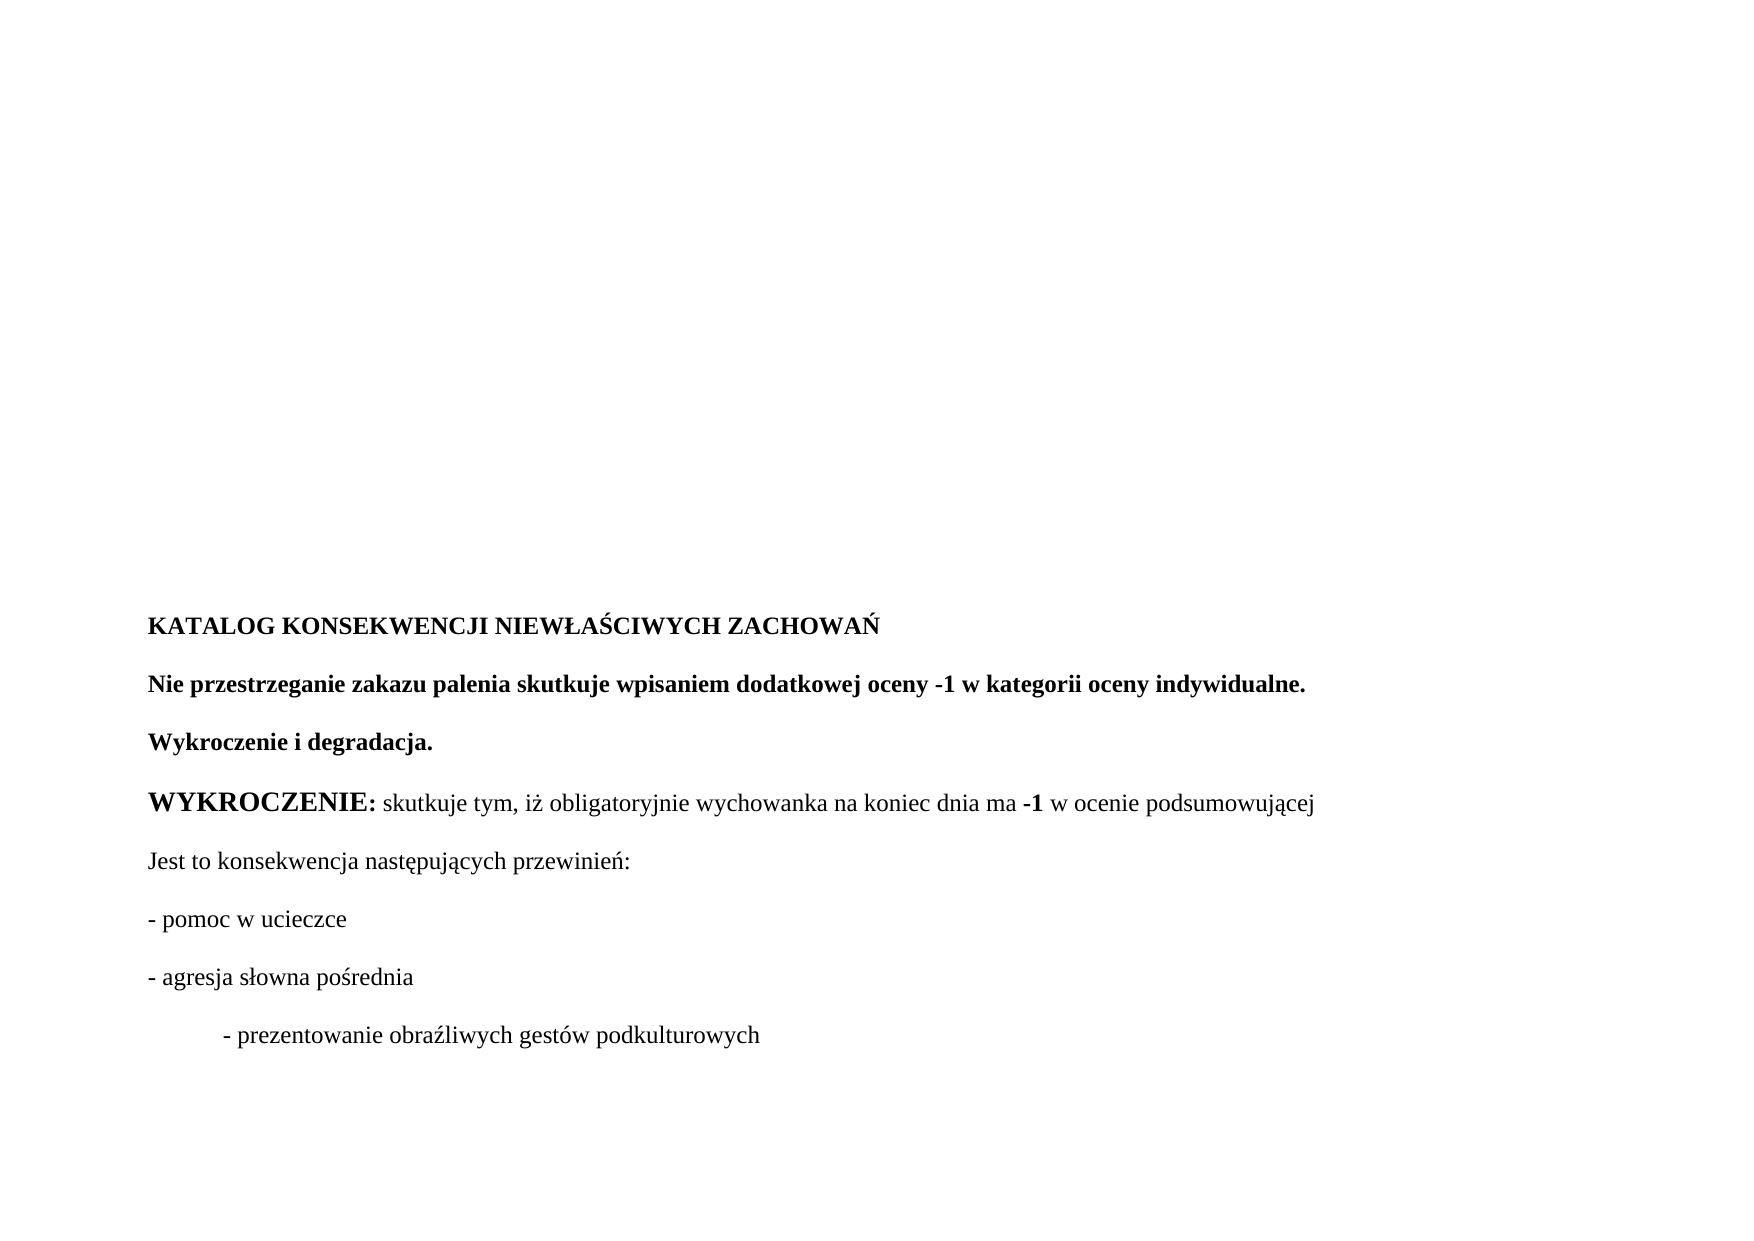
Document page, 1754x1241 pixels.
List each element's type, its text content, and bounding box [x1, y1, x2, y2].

text Nie przestrzeganie zakazu palenia skutkuje wpisaniem dodatkowej oceny -1 w kategorii oceny indywidualne. [148, 669, 1606, 698]
text - prezentowanie obraźliwych gestów podkulturowych [223, 1020, 1606, 1049]
text Jest to konsekwencja następujących przewinień: [148, 846, 1606, 875]
text WYKROCZENIE: skutkuje tym, iż obligatoryjnie wychowanka na koniec dnia ma -1 w ocenie podsumowującej [148, 785, 1606, 817]
text - pomoc w ucieczce [148, 904, 1606, 933]
text - agresja słowna pośrednia [148, 962, 1606, 991]
text Wykroczenie i degradacja. [148, 727, 1606, 756]
text KATALOG KONSEKWENCJI NIEWŁAŚCIWYCH ZACHOWAŃ [148, 611, 1606, 640]
